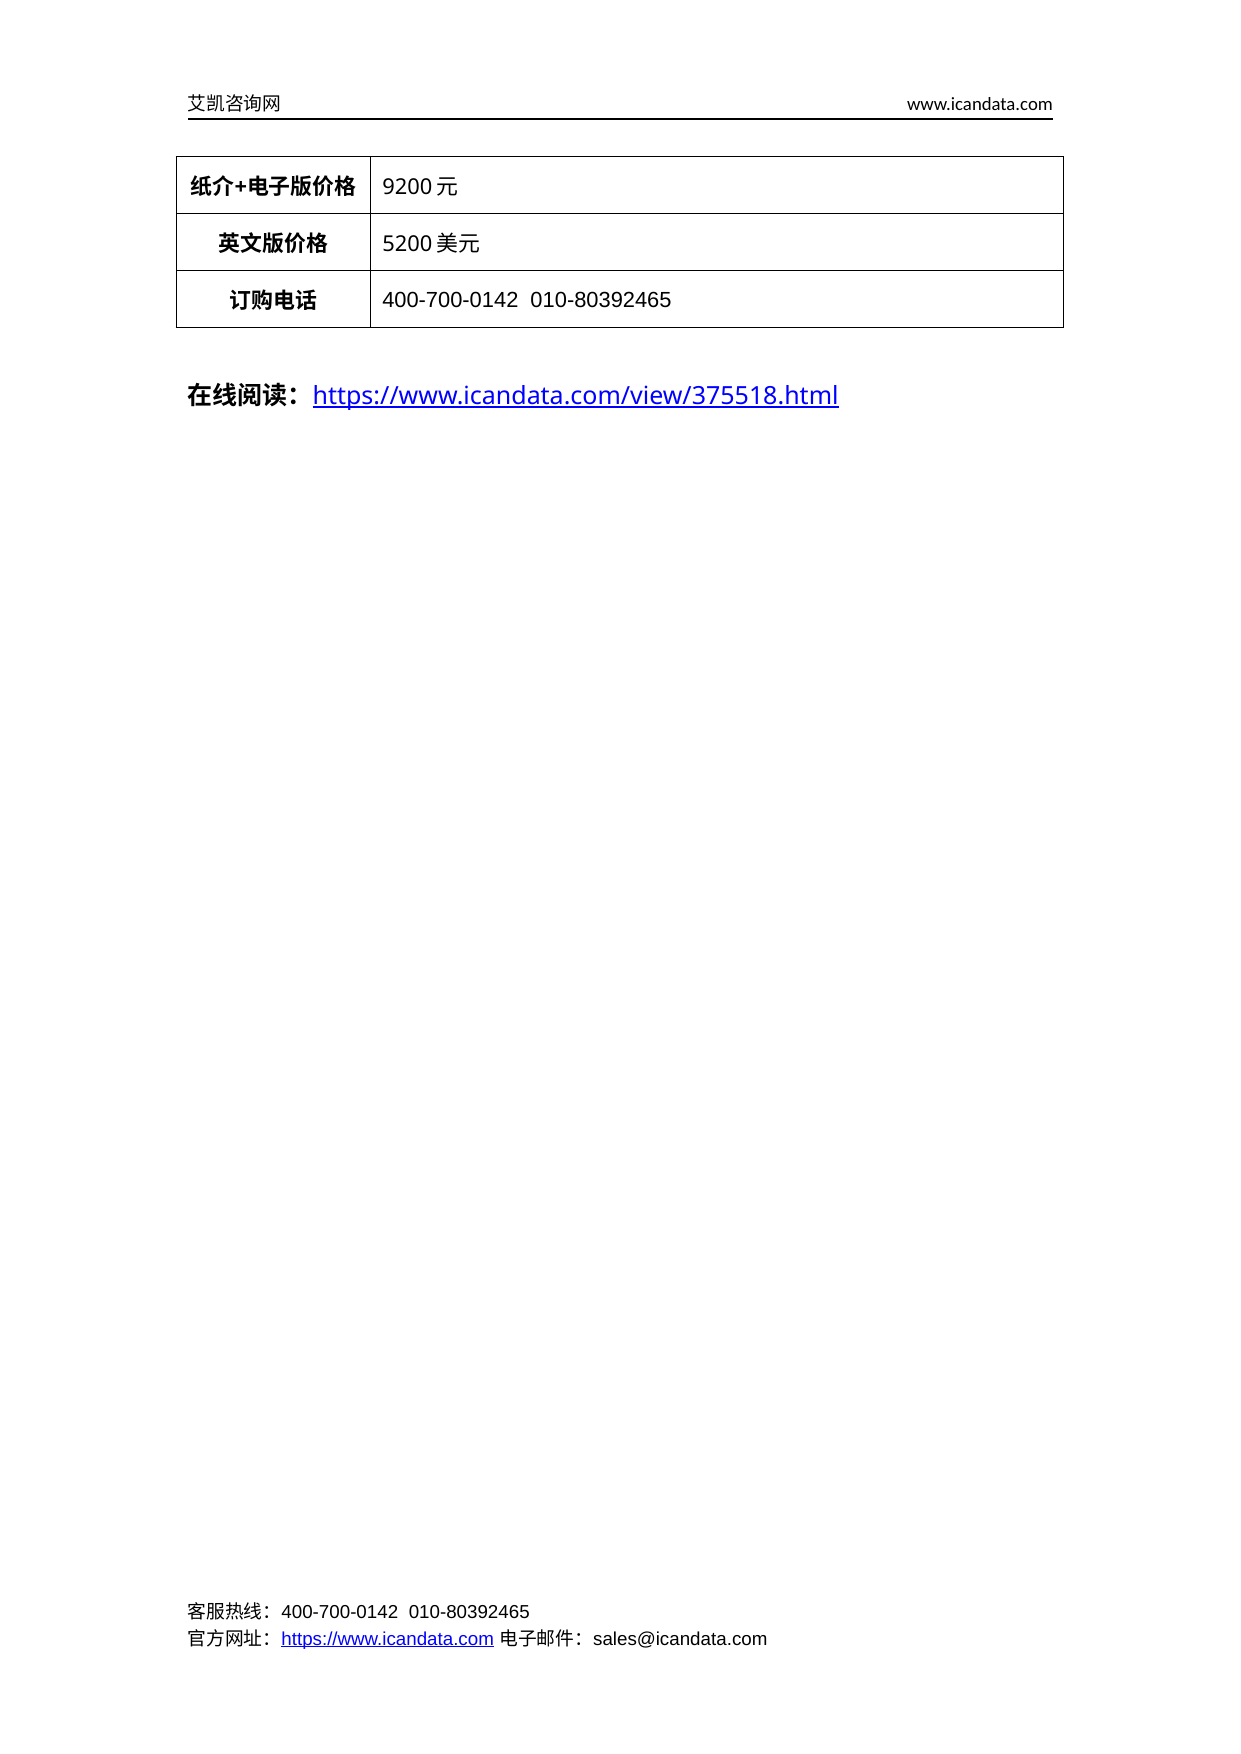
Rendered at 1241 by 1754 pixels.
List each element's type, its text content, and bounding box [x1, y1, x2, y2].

table_cell 9200元 [371, 157, 1063, 213]
table_cell 纸介+电子版价格 [177, 157, 370, 213]
table_cell 5200美元 [371, 214, 1063, 270]
text 在线阅读：https://www.icandata.com/view/375518.html [187, 361, 1053, 426]
table_cell 英文版价格 [177, 214, 370, 270]
table_cell 订购电话 [177, 271, 370, 327]
table_cell 400-700-0142 010-80392465 [371, 271, 1063, 327]
